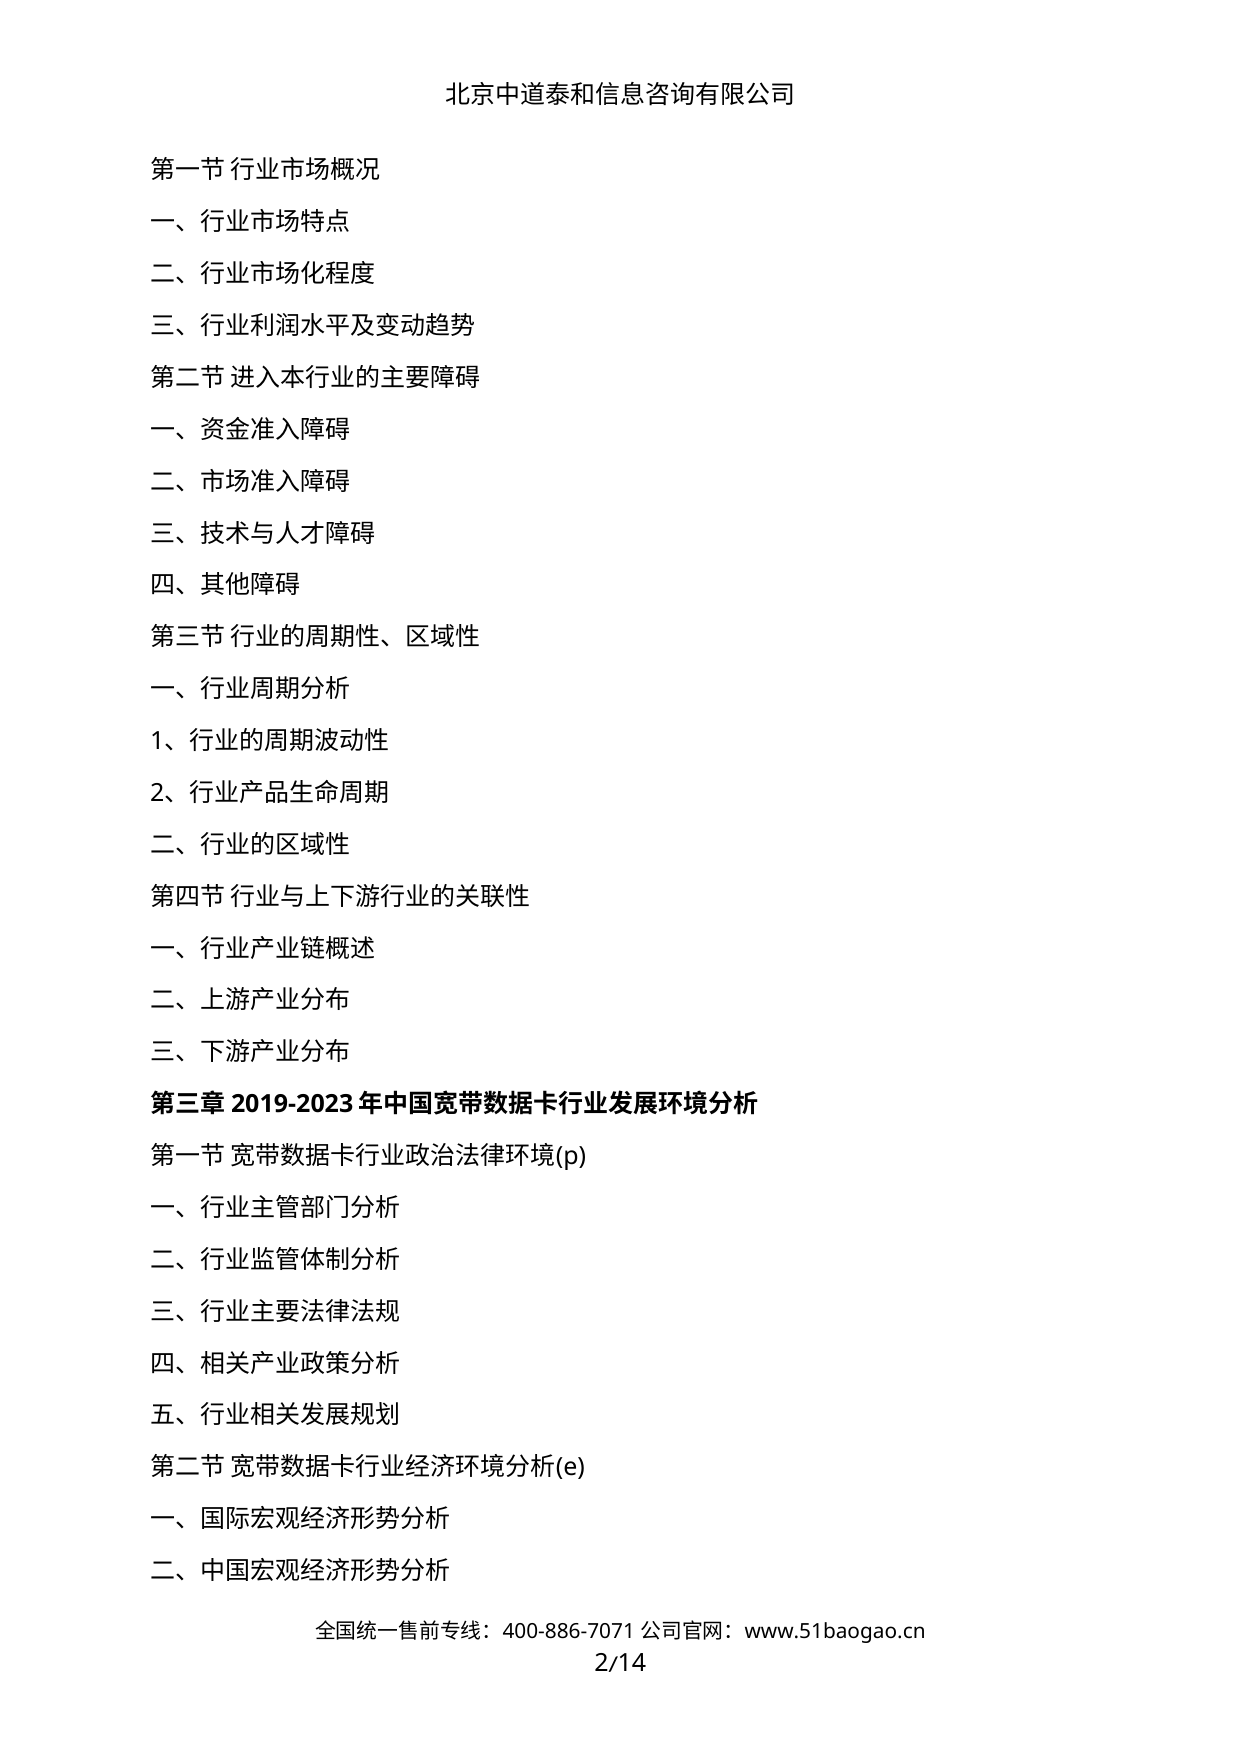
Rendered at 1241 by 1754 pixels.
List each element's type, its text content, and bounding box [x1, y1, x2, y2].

text 二、行业监管体制分析 [150, 1239, 1090, 1276]
text 一、资金准入障碍 [150, 409, 1090, 446]
text 三、下游产业分布 [150, 1032, 1090, 1068]
text 四、相关产业政策分析 [150, 1343, 1090, 1379]
text 二、中国宏观经济形势分析 [150, 1551, 1090, 1587]
text 五、行业相关发展规划 [150, 1395, 1090, 1431]
text 二、市场准入障碍 [150, 461, 1090, 497]
text 第三节 行业的周期性、区域性 [150, 617, 1090, 653]
text 1、行业的周期波动性 [150, 721, 1090, 757]
text 第一节 宽带数据卡行业政治法律环境(p) [150, 1136, 1090, 1172]
text 三、行业利润水平及变动趋势 [150, 306, 1090, 342]
text 第四节 行业与上下游行业的关联性 [150, 876, 1090, 912]
text 第二节 宽带数据卡行业经济环境分析(e) [150, 1447, 1090, 1483]
text 二、上游产业分布 [150, 980, 1090, 1016]
text 一、行业主管部门分析 [150, 1187, 1090, 1224]
text 第二节 进入本行业的主要障碍 [150, 357, 1090, 394]
text 三、行业主要法律法规 [150, 1291, 1090, 1327]
text 二、行业市场化程度 [150, 254, 1090, 290]
text 一、国际宏观经济形势分析 [150, 1499, 1090, 1535]
text 2、行业产品生命周期 [150, 772, 1090, 809]
text 二、行业的区域性 [150, 824, 1090, 861]
text 三、技术与人才障碍 [150, 513, 1090, 549]
text 第一节 行业市场概况 [150, 150, 1090, 186]
text 第三章 2019-2023年中国宽带数据卡行业发展环境分析 [150, 1084, 1090, 1120]
text 一、行业市场特点 [150, 202, 1090, 238]
text 一、行业产业链概述 [150, 928, 1090, 964]
text 四、其他障碍 [150, 565, 1090, 601]
text 一、行业周期分析 [150, 669, 1090, 705]
